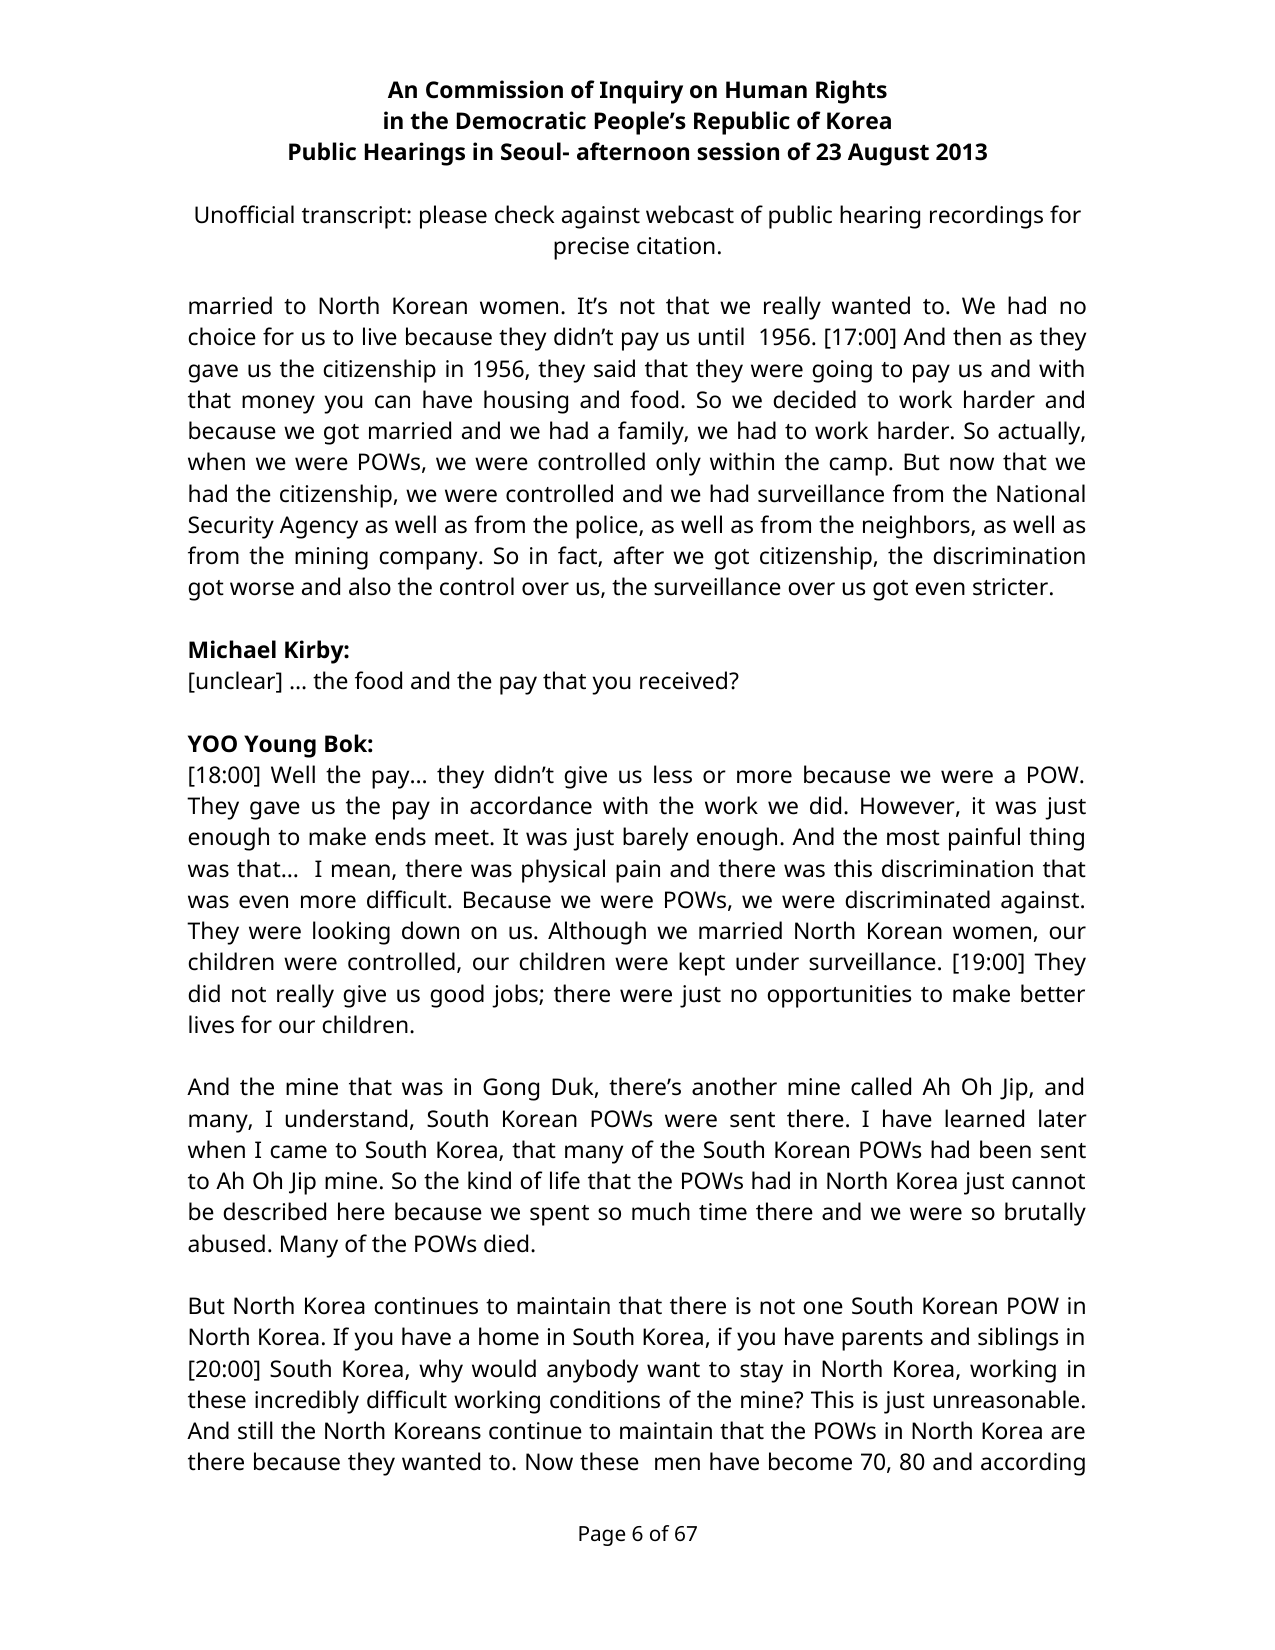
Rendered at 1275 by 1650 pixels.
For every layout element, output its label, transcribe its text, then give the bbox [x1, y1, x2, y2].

text And the mine that was in Gong Duk, there’s another mine called Ah Oh Jip, and many, I understand, South Korean POWs were sent there. I have learned later when I came to South Korea, that many of the South Korean POWs had been sent to Ah Oh Jip mine. So the kind of life that the POWs had in North Korea just cannot be described here because we spent so much time there and we were so brutally abused. Many of the POWs died. [187, 1071, 1087, 1259]
text [unclear] … the food and the pay that you received? [187, 665, 1087, 696]
text Michael Kirby: [187, 634, 1087, 665]
text YOO Young Bok: [187, 727, 1087, 759]
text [187, 290, 1087, 602]
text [187, 1290, 1087, 1477]
text [18:00] Well the pay… they didn’t give us less or more because we were a POW. They gave us the pay in accordance with the work we did. However, it was just enough to make ends meet. It was just barely enough. And the most painful thing was that… I mean, there was physical pain and there was this discrimination that was even more difficult. Because we were POWs, we were discriminated against. They were looking down on us. Although we married North Korean women, our children were controlled, our children were kept under surveillance. [19:00] They did not really give us good jobs; there were just no opportunities to make better lives for our children. [187, 759, 1087, 1040]
